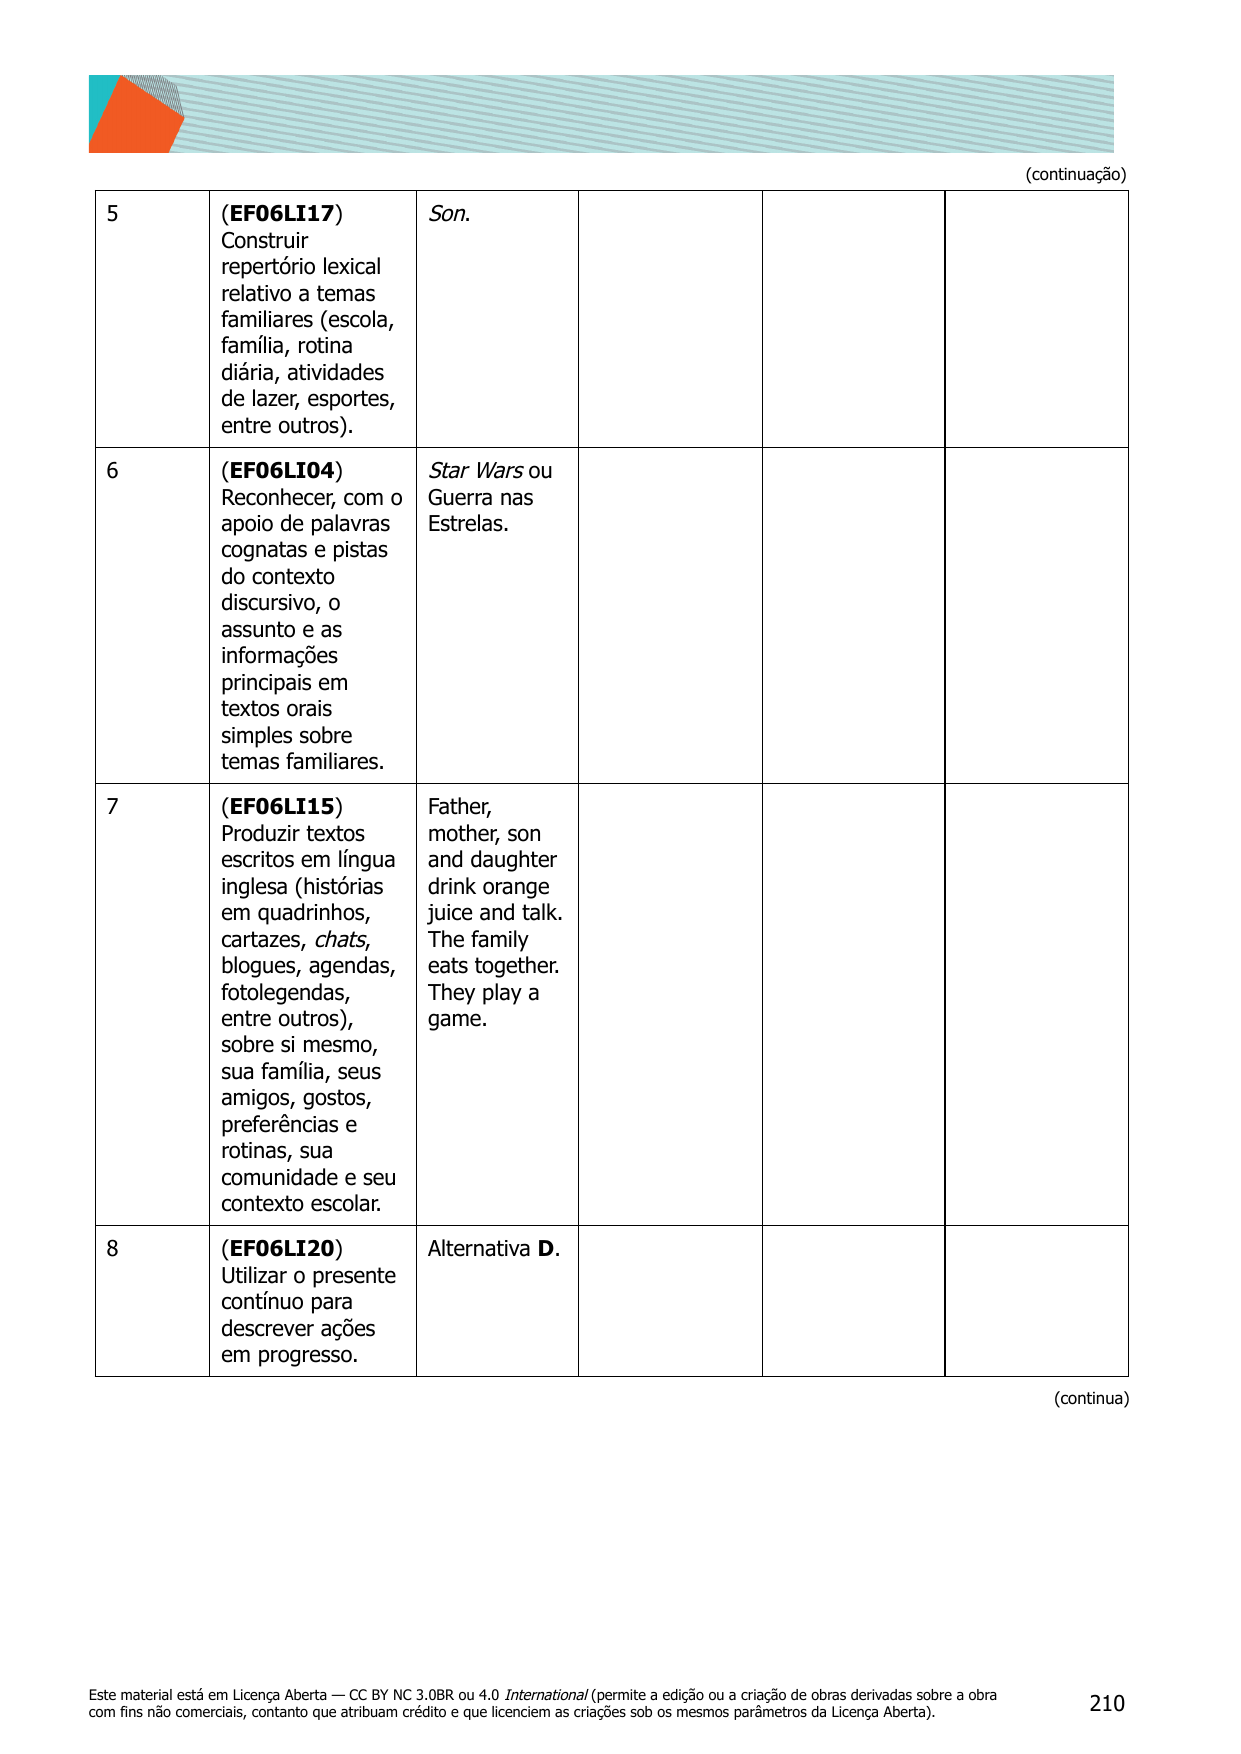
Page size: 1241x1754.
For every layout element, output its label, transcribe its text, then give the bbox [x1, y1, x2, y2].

table_cell [946, 784, 1128, 1225]
table_cell Star Wars ou Guerra nas Estrelas. [417, 448, 578, 783]
table_cell [763, 784, 944, 1225]
table_cell 6 [96, 448, 209, 783]
table_cell (EF06LI15) Produzir textos escritos em língua inglesa (histórias em quadrinhos, cartazes, chats, blogues, agendas, fotolegendas, entre outros), sobre si mesmo, sua família, seus amigos, gostos, preferências e rotinas, sua comunidade e seu contexto escolar. [210, 784, 416, 1225]
table_cell Father, mother, son and daughter drink orange juice and talk. The family eats together. They play a game. [417, 784, 578, 1225]
table_header (EF06LI17) Construir repertório lexical relativo a temas familiares (escola, família, rotina diária, atividades de lazer, esportes, entre outros). [210, 191, 416, 447]
table_header Son. [417, 191, 578, 447]
table_cell [579, 784, 762, 1225]
table_cell (EF06LI20) Utilizar o presente contínuo para descrever ações em progresso. [210, 1226, 416, 1376]
table_cell [946, 448, 1128, 783]
table_header [763, 191, 944, 447]
table_cell [579, 448, 762, 783]
table_cell [946, 1226, 1128, 1376]
table_cell 7 [96, 784, 209, 1225]
table_cell (EF06LI04) Reconhecer, com o apoio de palavras cognatas e pistas do contexto discursivo, o assunto e as informações principais em textos orais simples sobre temas familiares. [210, 448, 416, 783]
table_cell Alternativa D. [417, 1226, 578, 1376]
table_header 5 [96, 191, 209, 447]
table_cell [763, 448, 944, 783]
table_cell [579, 1226, 762, 1376]
table_cell [763, 1226, 944, 1376]
text (continua) [975, 1383, 1152, 1408]
picture [88, 75, 1114, 153]
table_header [579, 191, 762, 447]
table_header [946, 191, 1128, 447]
table_cell 8 [96, 1226, 209, 1376]
text (continuação) [975, 159, 1152, 184]
